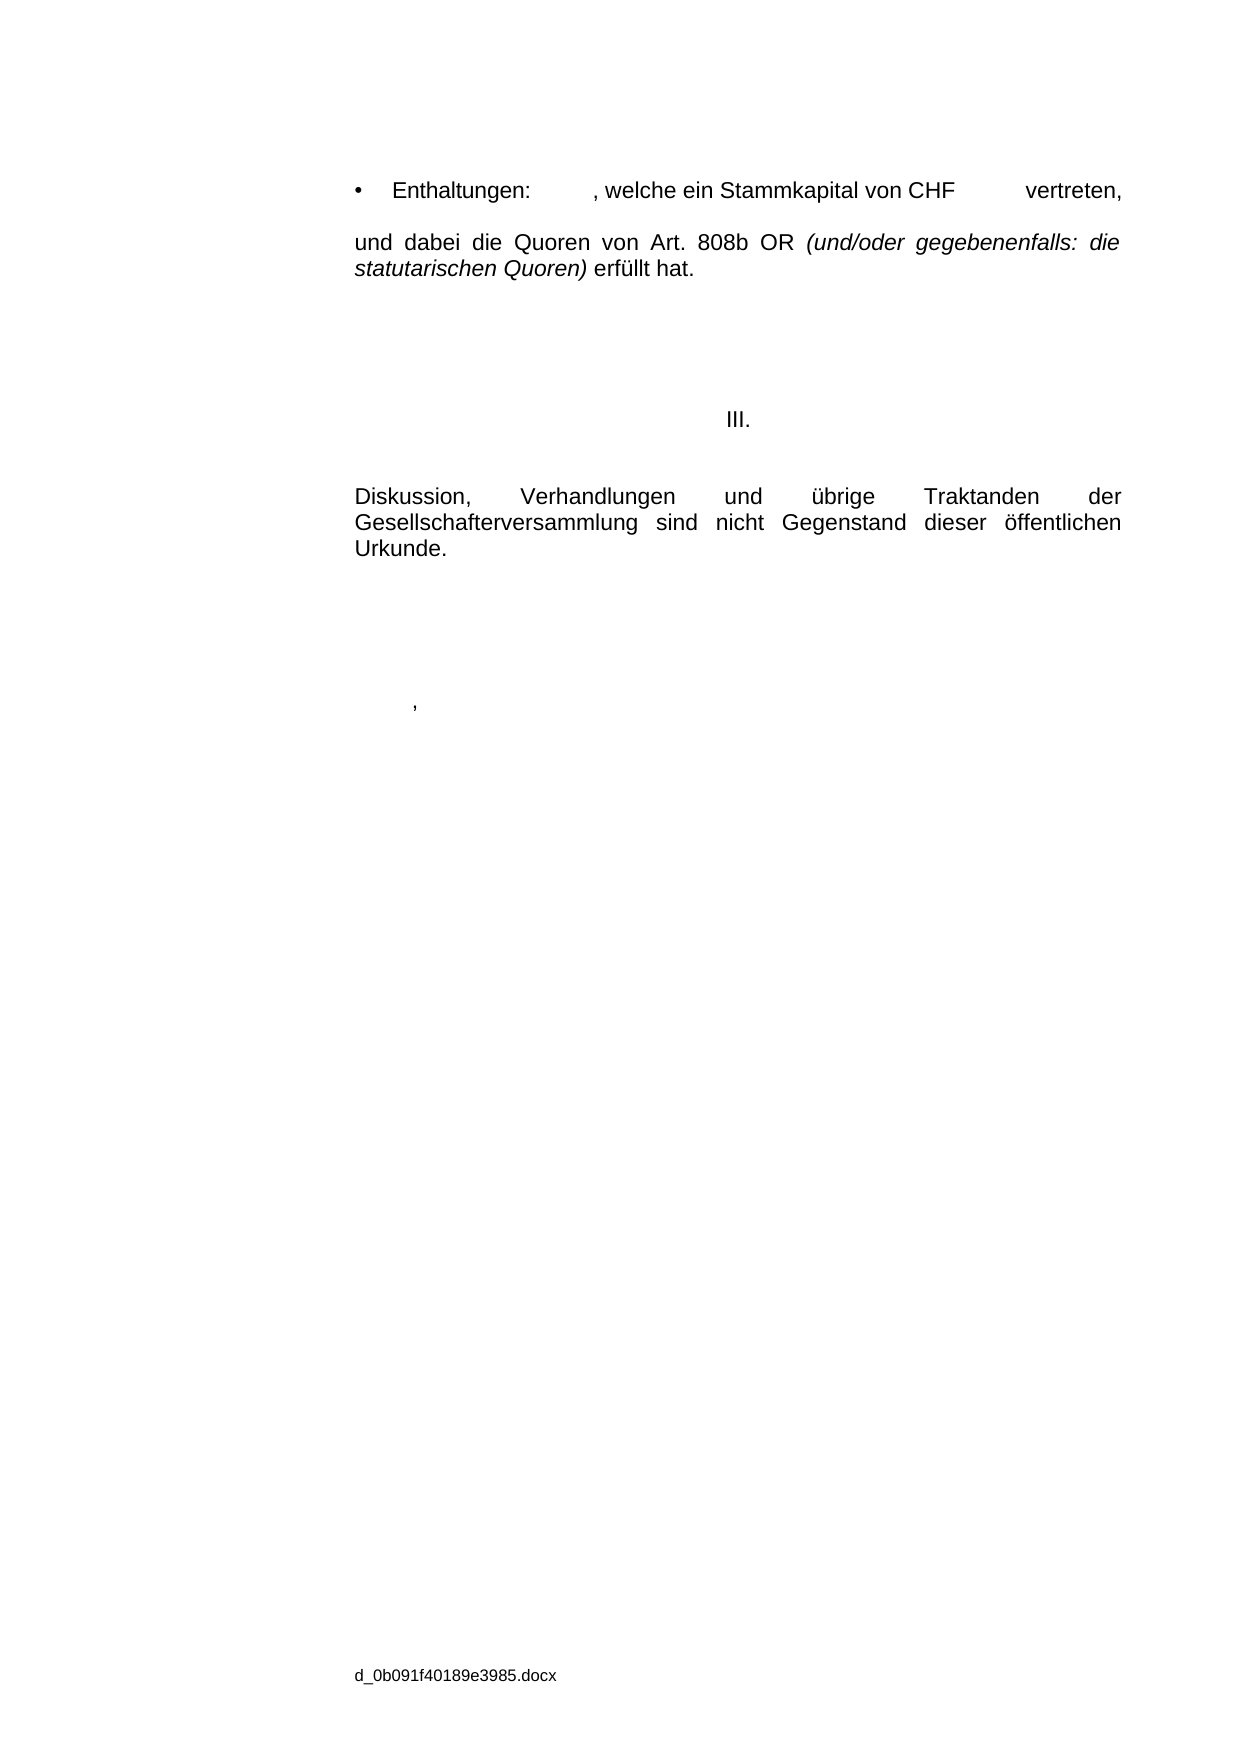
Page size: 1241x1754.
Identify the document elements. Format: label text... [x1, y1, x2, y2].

list Enthaltungen: , welche ein Stammkapital von CHF vertreten, [354, 177, 1133, 203]
text und dabei die Quoren von Art. 808b OR (und/oder gegebenenfalls: die statutarischen Quoren) erfüllt hat. [354, 228, 1122, 281]
text III. [354, 406, 1122, 433]
text Diskussion, Verhandlungen und übrige Traktanden der Gesellschafterversammlung sind nicht Gegenstand dieser öffentlichen Urkunde. [354, 483, 1122, 562]
text , [354, 687, 1122, 713]
